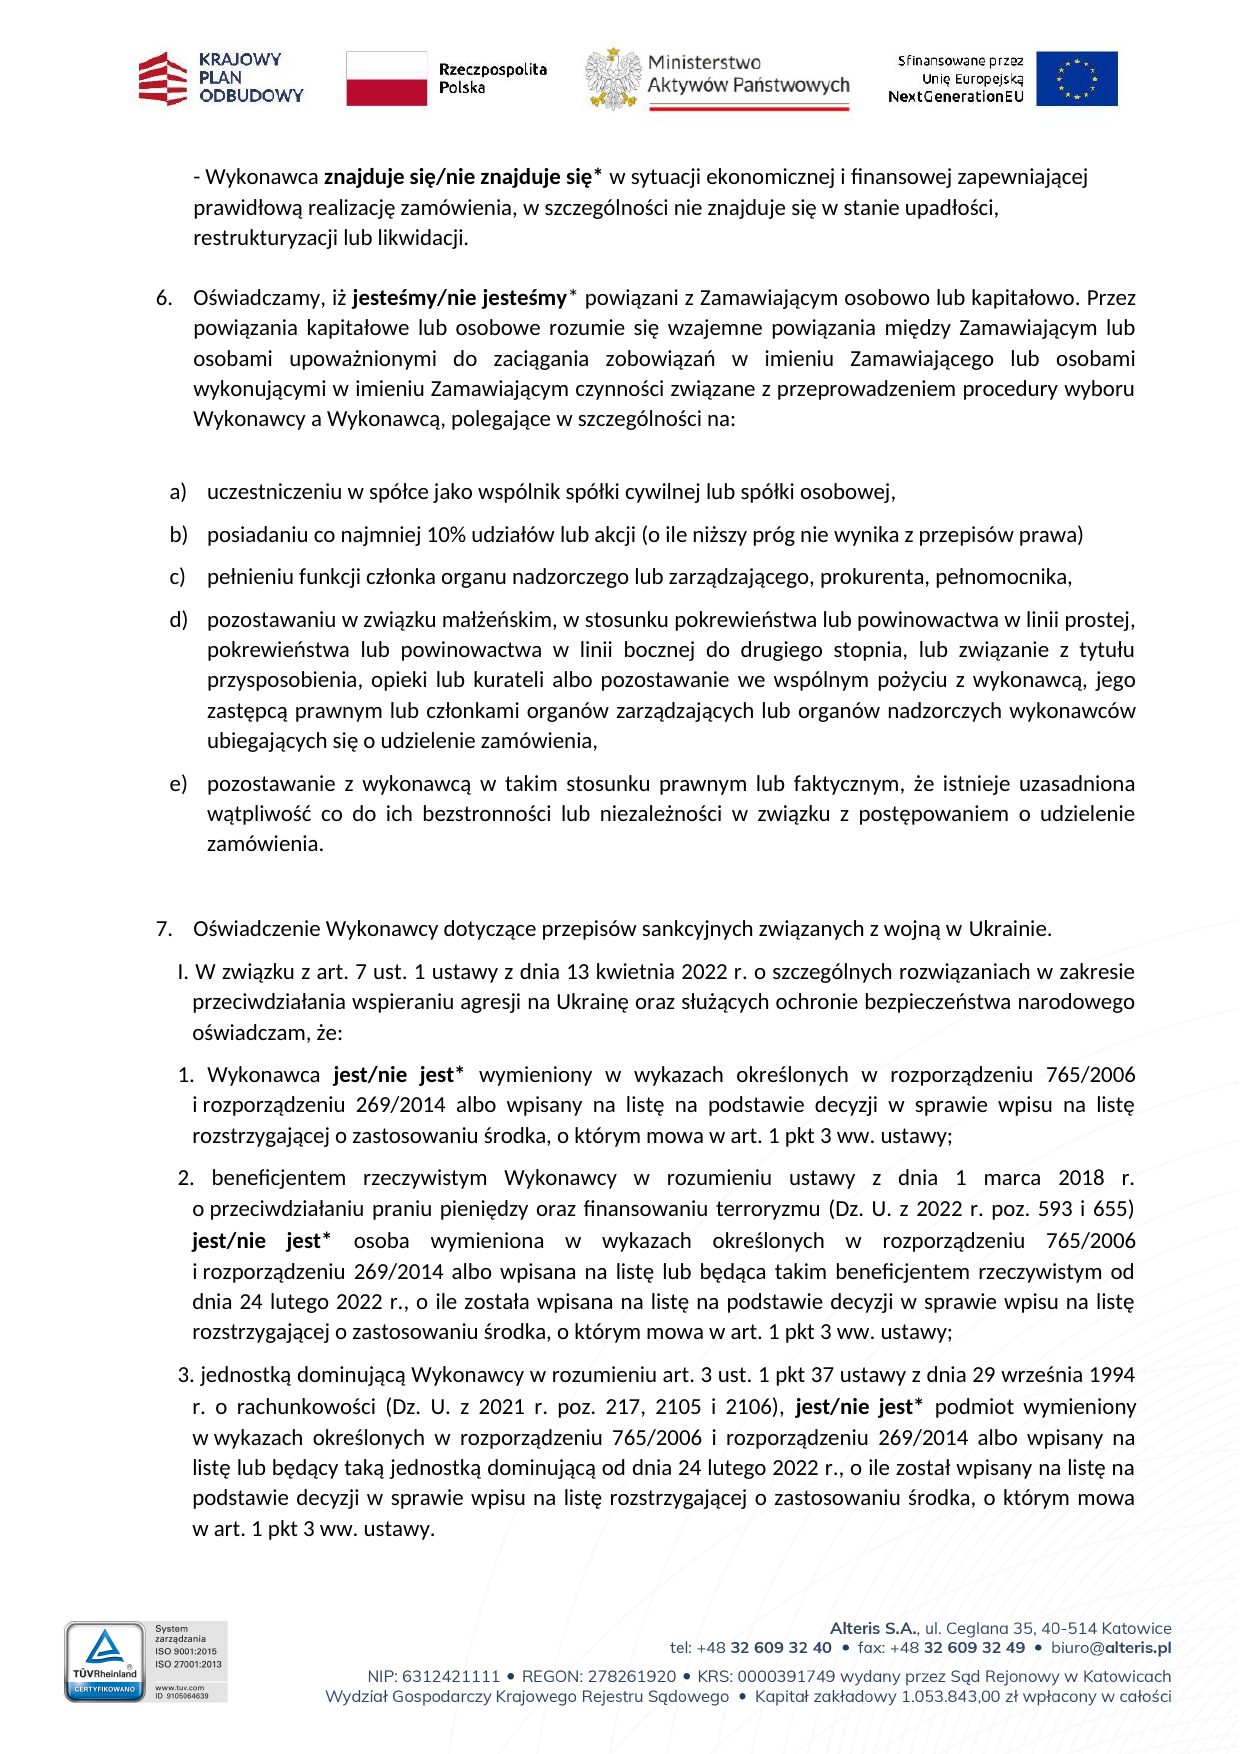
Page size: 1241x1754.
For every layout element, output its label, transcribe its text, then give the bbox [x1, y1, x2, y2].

list pozostawaniu w związku małżeńskim, w stosunku pokrewieństwa lub powinowactwa w linii prostej, pokrewieństwa lub powinowactwa w linii bocznej do drugiego stopnia, lub związanie z tytułu przysposobienia, opieki lub kurateli albo pozostawanie we wspólnym pożyciu z wykonawcą, jego zastępcą prawnym lub członkami organów zarządzających lub organów nadzorczych wykonawców ubiegających się o udzielenie zamówienia, [169, 605, 1137, 754]
list posiadaniu co najmniej 10% udziałów lub akcji (o ile niższy próg nie wynika z przepisów prawa) [169, 520, 1137, 548]
text 1. Wykonawca jest/nie jest* wymieniony w wykazach określonych w rozporządzeniu 765/2006 i rozporządzeniu 269/2014 albo wpisany na listę na podstawie decyzji w sprawie wpisu na listę rozstrzygającej o zastosowaniu środka, o którym mowa w art. 1 pkt 3 ww. ustawy; [177, 1060, 1137, 1149]
list pozostawanie z wykonawcą w takim stosunku prawnym lub faktycznym, że istnieje uzasadniona wątpliwość co do ich bezstronności lub niezależności w związku z postępowaniem o udzielenie zamówienia. [169, 769, 1137, 857]
list - Wykonawca znajduje się/nie znajduje się* w sytuacji ekonomicznej i finansowej zapewniającej prawidłową realizację zamówienia, w szczególności nie znajduje się w stanie upadłości, restrukturyzacji lub likwidacji. [193, 162, 1137, 251]
text 3. jednostką dominującą Wykonawcy w rozumieniu art. 3 ust. 1 pkt 37 ustawy z dnia 29 września 1994 r. o rachunkowości (Dz. U. z 2021 r. poz. 217, 2105 i 2106), jest/nie jest* podmiot wymieniony w wykazach określonych w rozporządzeniu 765/2006 i rozporządzeniu 269/2014 albo wpisany na listę lub będący taką jednostką dominującą od dnia 24 lutego 2022 r., o ile został wpisany na listę na podstawie decyzji w sprawie wpisu na listę rozstrzygającej o zastosowaniu środka, o którym mowa w art. 1 pkt 3 ww. ustawy. [177, 1360, 1137, 1542]
list pełnieniu funkcji członka organu nadzorczego lub zarządzającego, prokurenta, pełnomocnika, [169, 562, 1137, 591]
picture [0, 889, 1239, 1754]
list Oświadczenie Wykonawcy dotyczące przepisów sankcyjnych związanych z wojną w Ukrainie. [156, 914, 1137, 943]
text I. W związku z art. 7 ust. 1 ustawy z dnia 13 kwietnia 2022 r. o szczególnych rozwiązaniach w zakresie przeciwdziałania wspieraniu agresji na Ukrainę oraz służących ochronie bezpieczeństwa narodowego oświadczam, że: [177, 957, 1137, 1046]
list Oświadczamy, iż jesteśmy/nie jesteśmy* powiązani z Zamawiającym osobowo lub kapitałowo. Przez powiązania kapitałowe lub osobowe rozumie się wzajemne powiązania między Zamawiającym lub osobami upoważnionymi do zaciągania zobowiązań w imieniu Zamawiającego lub osobami wykonującymi w imieniu Zamawiającym czynności związane z przeprowadzeniem procedury wyboru Wykonawcy a Wykonawcą, polegające w szczególności na: [156, 283, 1137, 432]
list uczestniczeniu w spółce jako wspólnik spółki cywilnej lub spółki osobowej, [169, 477, 1137, 505]
text 2. beneficjentem rzeczywistym Wykonawcy w rozumieniu ustawy z dnia 1 marca 2018 r. o przeciwdziałaniu praniu pieniędzy oraz finansowaniu terroryzmu (Dz. U. z 2022 r. poz. 593 i 655) jest/nie jest* osoba wymieniona w wykazach określonych w rozporządzeniu 765/2006 i rozporządzeniu 269/2014 albo wpisana na listę lub będąca takim beneficjentem rzeczywistym od dnia 24 lutego 2022 r., o ile została wpisana na listę na podstawie decyzji w sprawie wpisu na listę rozstrzygającej o zastosowaniu środka, o którym mowa w art. 1 pkt 3 ww. ustawy; [177, 1163, 1137, 1345]
